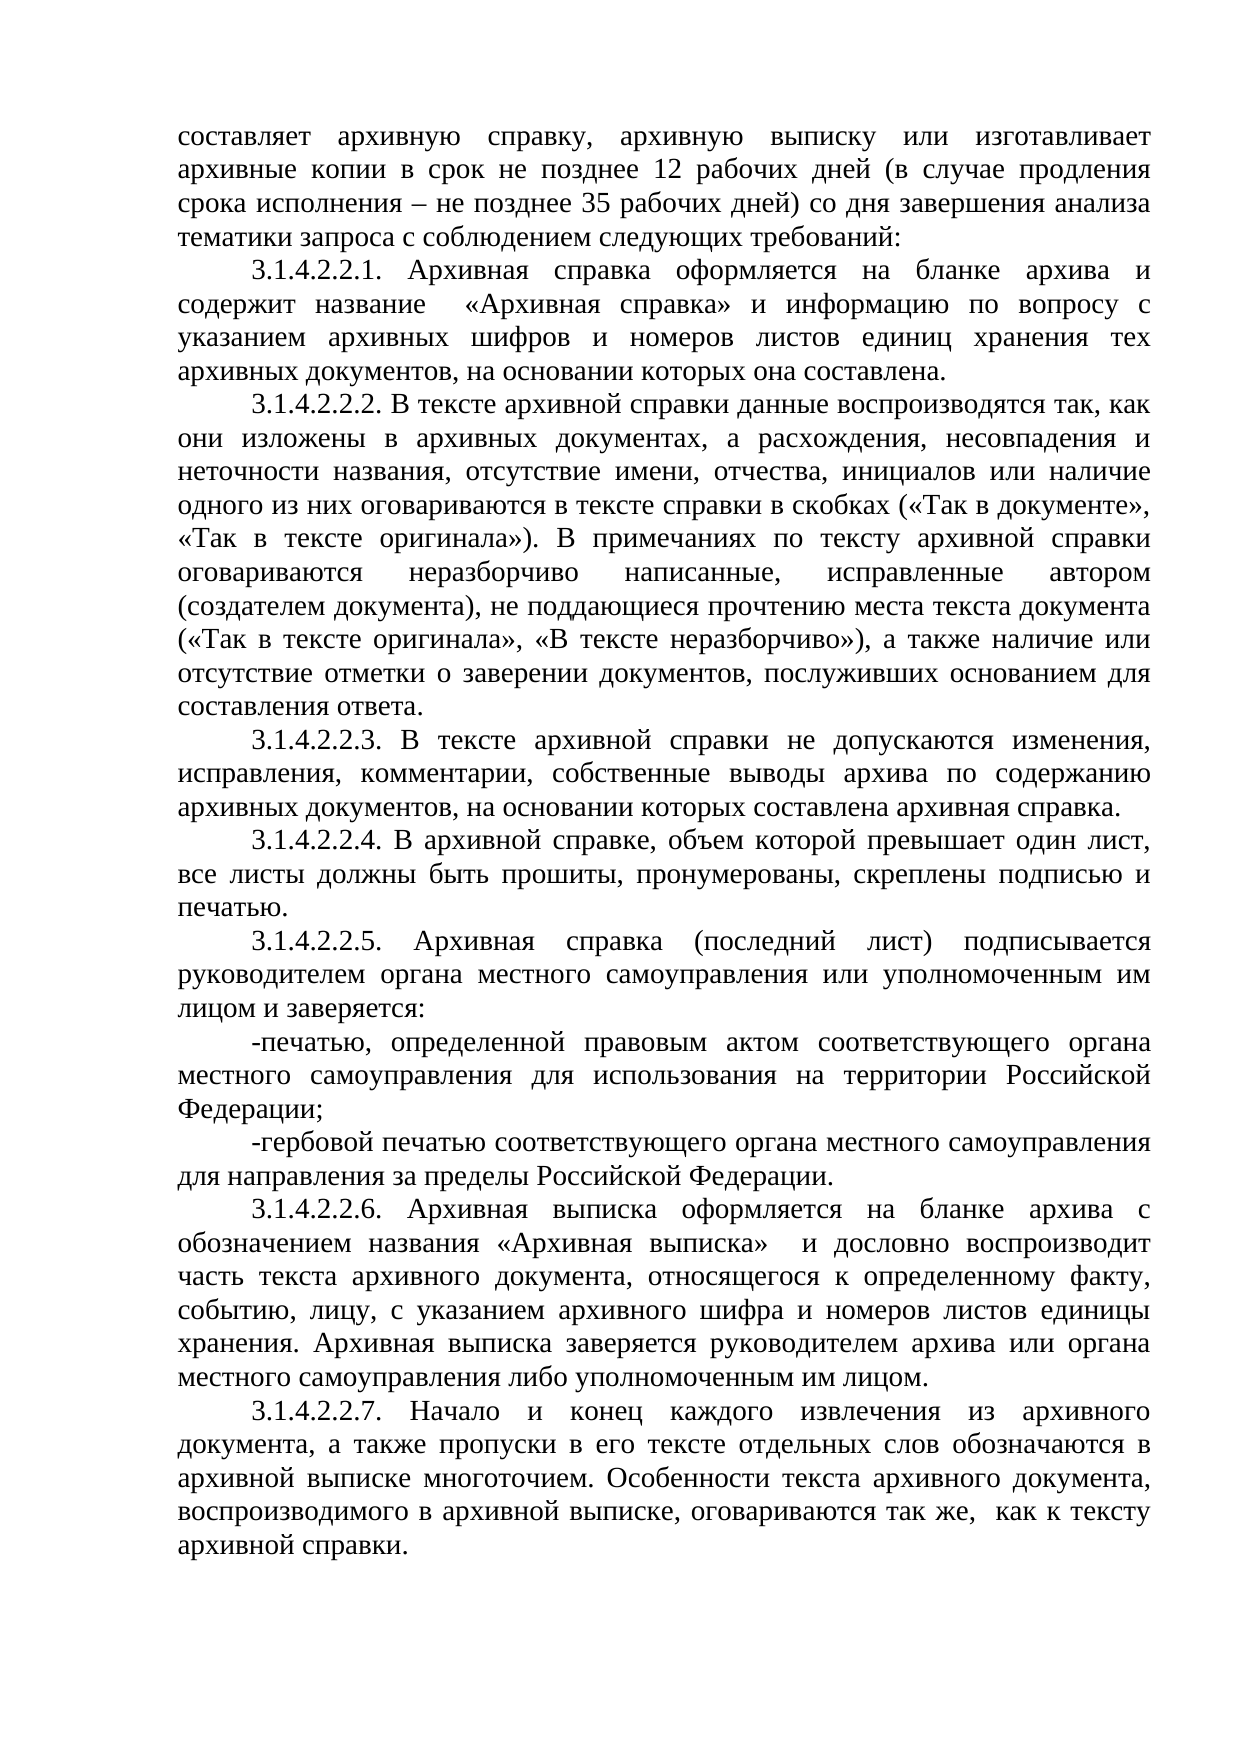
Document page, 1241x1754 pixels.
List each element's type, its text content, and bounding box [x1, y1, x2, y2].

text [177, 118, 1152, 252]
text 3.1.4.2.2.4. В архивной справке, объем которой превышает один лист, все листы должны быть прошиты, пронумерованы, скреплены подписью и печатью. [177, 822, 1152, 923]
text 3.1.4.2.2.6. Архивная выписка оформляется на бланке архива с обозначением названия «Архивная выписка» и дословно воспроизводит часть текста архивного документа, относящегося к определенному факту, событию, лицу, с указанием архивного шифра и номеров листов единицы хранения. Архивная выписка заверяется руководителем архива или органа местного самоуправления либо уполномоченным им лицом. [177, 1191, 1152, 1393]
text 3.1.4.2.2.2. В тексте архивной справки данные воспроизводятся так, как они изложены в архивных документах, а расхождения, несовпадения и неточности названия, отсутствие имени, отчества, инициалов или наличие одного из них оговариваются в тексте справки в скобках («Так в документе», «Так в тексте оригинала»). В примечаниях по тексту архивной справки оговариваются неразборчиво написанные, исправленные автором (создателем документа), не поддающиеся прочтению места текста документа («Так в тексте оригинала», «В тексте неразборчиво»), а также наличие или отсутствие отметки о заверении документов, послуживших основанием для составления ответа. [177, 386, 1152, 722]
text 3.1.4.2.2.3. В тексте архивной справки не допускаются изменения, исправления, комментарии, собственные выводы архива по содержанию архивных документов, на основании которых составлена архивная справка. [177, 722, 1152, 822]
text -гербовой печатью соответствующего органа местного самоуправления для направления за пределы Российской Федерации. [177, 1124, 1152, 1191]
text 3.1.4.2.2.7. Начало и конец каждого извлечения из архивного документа, а также пропуски в его тексте отдельных слов обозначаются в архивной выписке многоточием. Особенности текста архивного документа, воспроизводимого в архивной выписке, оговариваются так же, как к тексту архивной справки. [177, 1393, 1152, 1560]
text 3.1.4.2.2.1. Архивная справка оформляется на бланке архива и содержит название «Архивная справка» и информацию по вопросу с указанием архивных шифров и номеров листов единиц хранения тех архивных документов, на основании которых она составлена. [177, 252, 1152, 386]
text 3.1.4.2.2.5. Архивная справка (последний лист) подписывается руководителем органа местного самоуправления или уполномоченным им лицом и заверяется: [177, 923, 1152, 1024]
text -печатью, определенной правовым актом соответствующего органа местного самоуправления для использования на территории Российской Федерации; [177, 1024, 1152, 1124]
